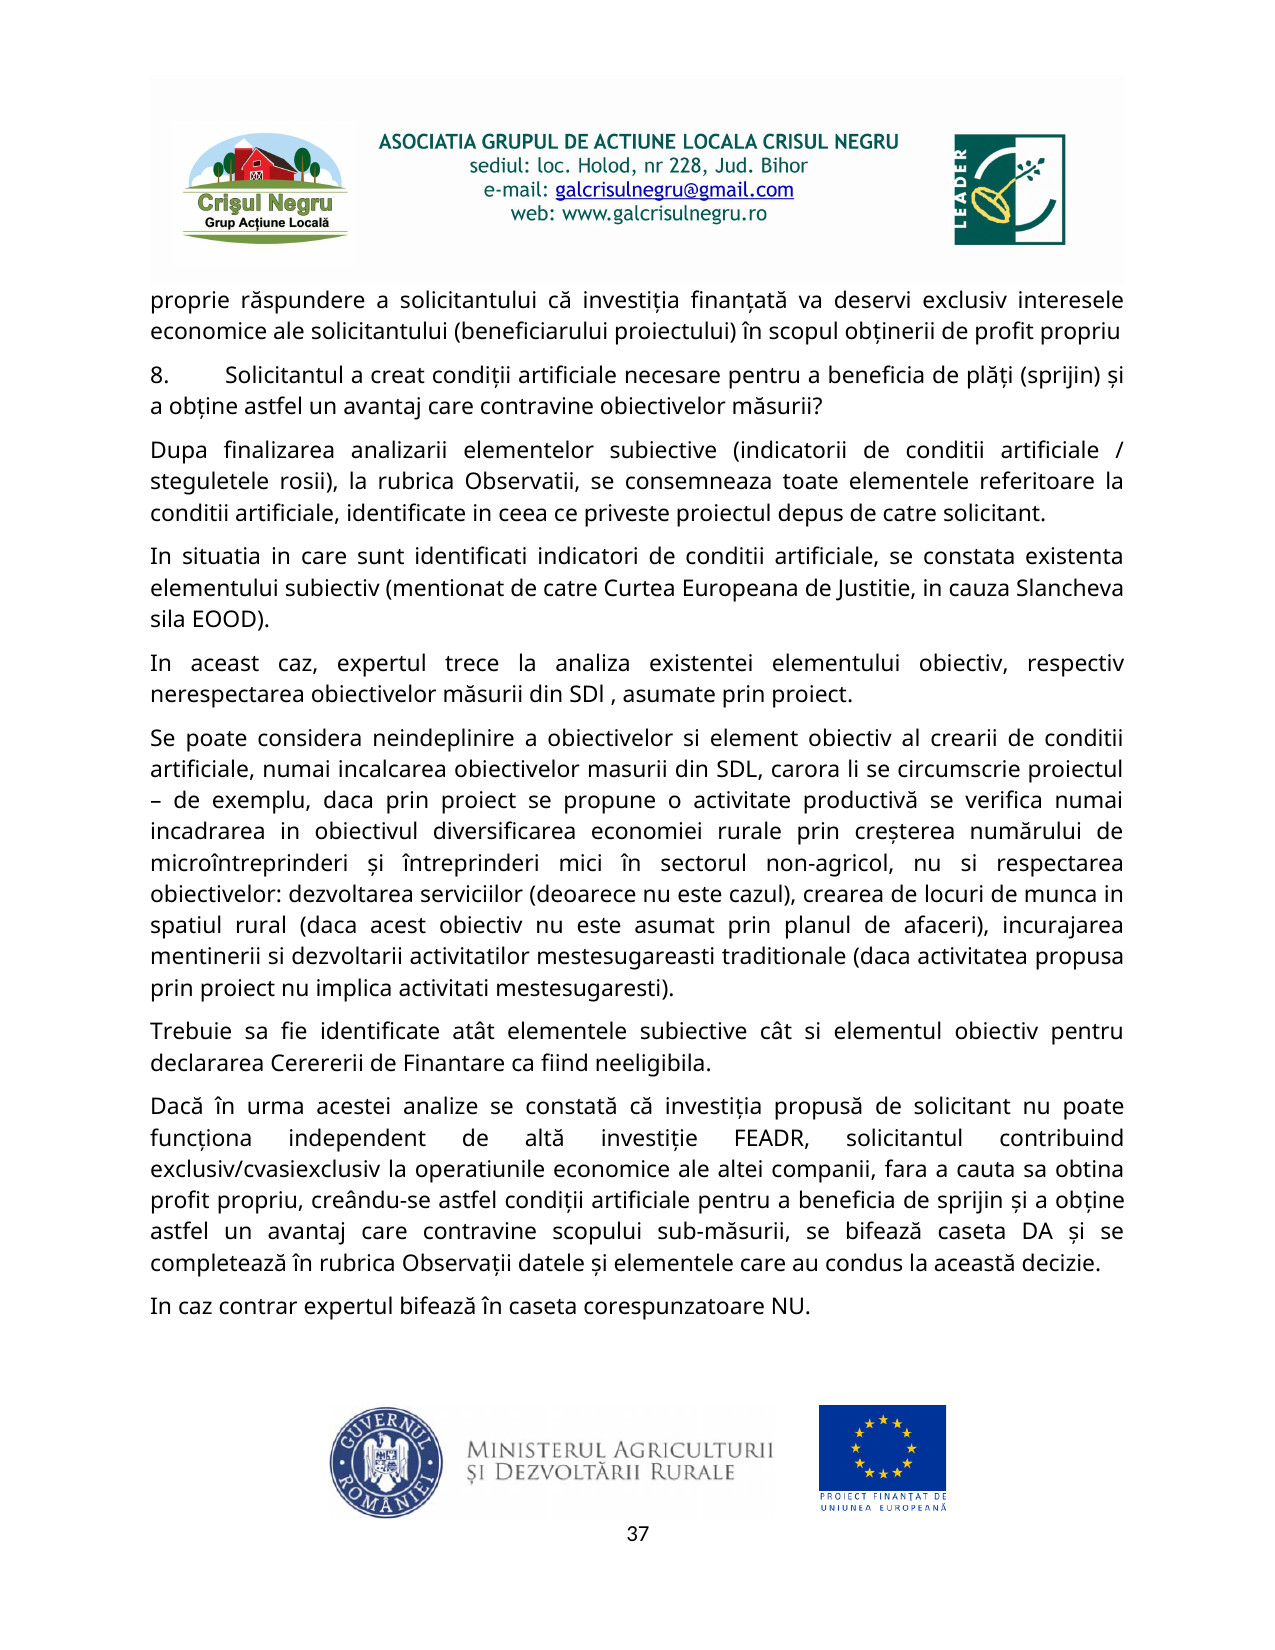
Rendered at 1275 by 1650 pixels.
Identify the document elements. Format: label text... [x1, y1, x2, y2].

text In situatia in care sunt identificati indicatori de conditii artificiale, se constata existenta elementului subiectiv (mentionat de catre Curtea Europeana de Justitie, in cauza Slancheva sila EOOD). [150, 540, 1125, 634]
text 8. Solicitantul a creat condiţii artificiale necesare pentru a beneficia de plăţi (sprijin) şi a obţine astfel un avantaj care contravine obiectivelor măsurii? [150, 359, 1125, 421]
text Se poate considera neindeplinire a obiectivelor si element obiectiv al crearii de conditii artificiale, numai incalcarea obiectivelor masurii din SDL, carora li se circumscrie proiectul – de exemplu, daca prin proiect se propune o activitate productivă se verifica numai incadrarea in obiectivul diversificarea economiei rurale prin creşterea numărului de microîntreprinderi şi întreprinderi mici în sectorul non-agricol, nu si respectarea obiectivelor: dezvoltarea serviciilor (deoarece nu este cazul), crearea de locuri de munca in spatiul rural (daca acest obiectiv nu este asumat prin planul de afaceri), incurajarea mentinerii si dezvoltarii activitatilor mestesugareasti traditionale (daca activitatea propusa prin proiect nu implica activitati mestesugaresti). [150, 721, 1125, 1003]
text In caz contrar expertul bifează în caseta corespunzatoare NU. [150, 1290, 1125, 1321]
text Dacă în urma acestei analize se constată că investiţia propusă de solicitant nu poate funcţiona independent de altă investiţie FEADR, solicitantul contribuind exclusiv/cvasiexclusiv la operatiunile economice ale altei companii, fara a cauta sa obtina profit propriu, creându-se astfel condiţii artificiale pentru a beneficia de sprijin şi a obţine astfel un avantaj care contravine scopului sub-măsurii, se bifează caseta DA şi se completează în rubrica Observaţii datele şi elementele care au condus la această decizie. [150, 1090, 1125, 1278]
picture [150, 75, 1125, 284]
picture [328, 1405, 947, 1519]
text Trebuie sa fie identificate atât elementele subiective cât si elementul obiectiv pentru declararea Cerererii de Finantare ca fiind neeligibila. [150, 1015, 1125, 1078]
text Dupa finalizarea analizarii elementelor subiective (indicatorii de conditii artificiale / steguletele rosii), la rubrica Observatii, se consemneaza toate elementele referitoare la conditii artificiale, identificate in ceea ce priveste proiectul depus de catre solicitant. [150, 434, 1125, 528]
text In aceast caz, expertul trece la analiza existentei elementului obiectiv, respectiv nerespectarea obiectivelor măsurii din SDl , asumate prin proiect. [150, 646, 1125, 709]
